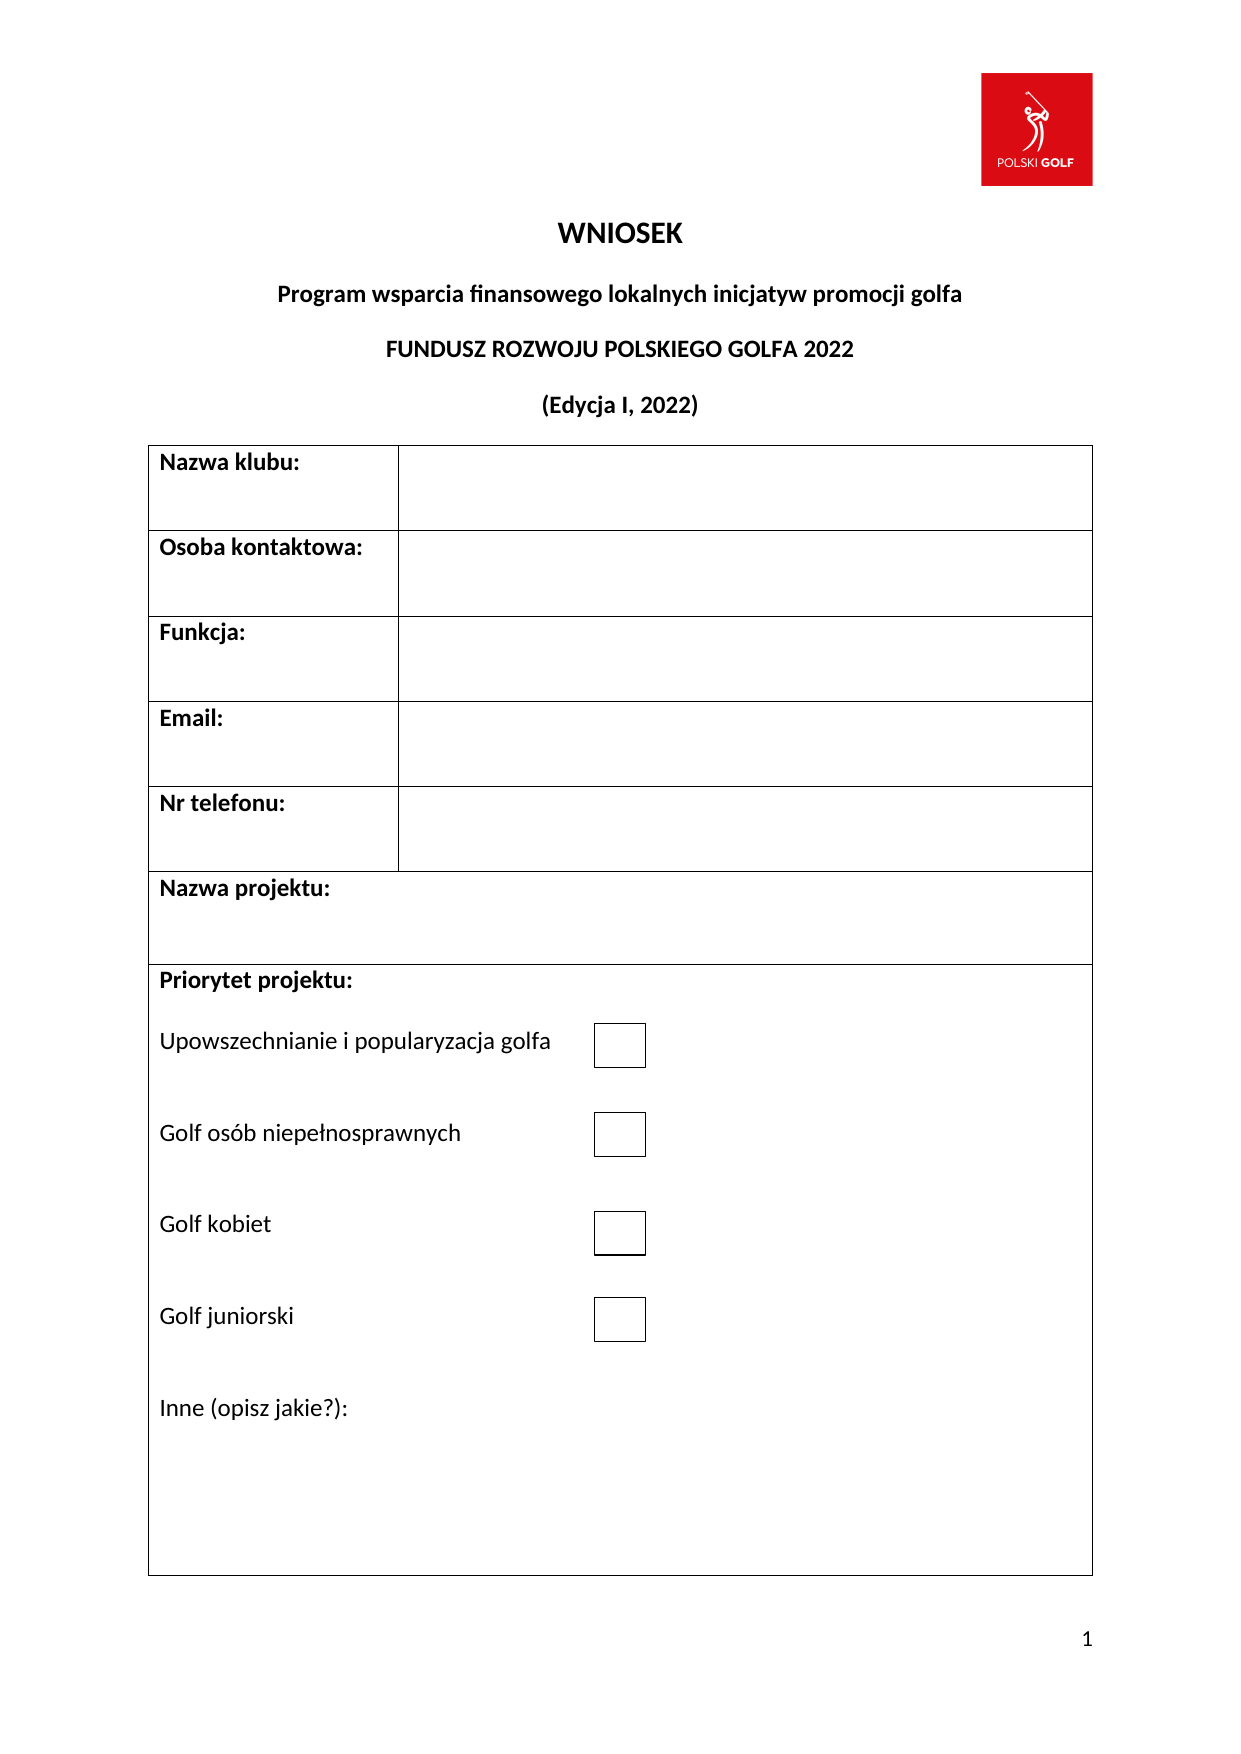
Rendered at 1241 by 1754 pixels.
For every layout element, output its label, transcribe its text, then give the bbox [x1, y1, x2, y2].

table_cell [399, 702, 1092, 786]
table_cell Funkcja: [149, 617, 398, 701]
table_cell Nazwa projektu: [149, 872, 1092, 963]
text Program wsparcia finansowego lokalnych inicjatyw promocji golfa [148, 278, 1093, 308]
table_cell Email: [149, 702, 398, 786]
table_cell Nr telefonu: [149, 787, 398, 871]
table_cell Osoba kontaktowa: [149, 531, 398, 616]
text FUNDUSZ ROZWOJU POLSKIEGO GOLFA 2022 [148, 334, 1093, 364]
text (Edycja I, 2022) [148, 389, 1093, 420]
table_cell [399, 531, 1092, 616]
picture [981, 73, 1093, 186]
table_cell [399, 787, 1092, 871]
table_cell [399, 617, 1092, 701]
table_header Nazwa klubu: [149, 446, 398, 530]
table_header [399, 446, 1092, 530]
text WNIOSEK [148, 213, 1093, 251]
